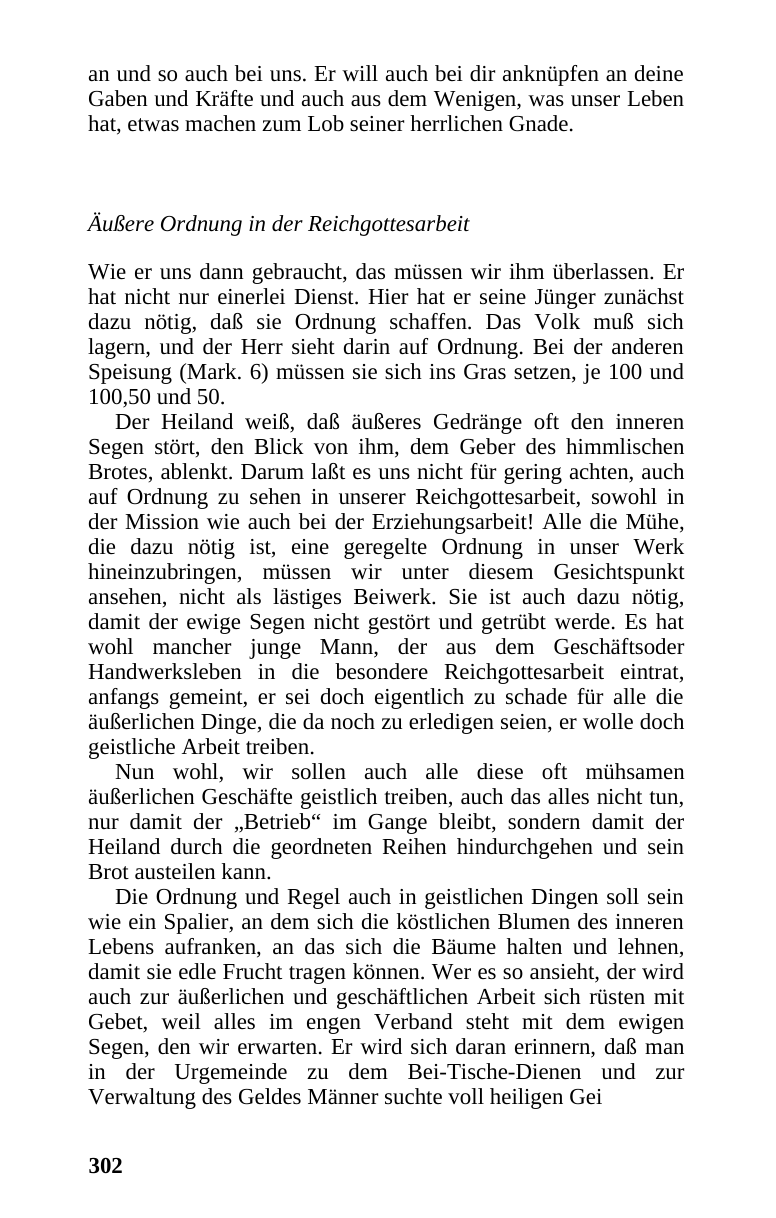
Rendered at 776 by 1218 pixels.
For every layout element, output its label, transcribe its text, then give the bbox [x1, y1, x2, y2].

text Der Heiland weiß, daß äußeres Gedränge oft den inneren Segen stört, den Blick von ihm, dem Geber des himmlischen Brotes, ablenkt. Darum laßt es uns nicht für gering achten, auch auf Ordnung zu sehen in unserer Reichgottesarbeit, sowohl in der Mission wie auch bei der Erziehungsarbeit! Alle die Mühe, die dazu nötig ist, eine geregelte Ordnung in unser Werk hineinzubringen, müssen wir unter diesem Gesichtspunkt ansehen, nicht als lästiges Beiwerk. Sie ist auch dazu nötig, damit der ewige Segen nicht gestört und getrübt werde. Es hat wohl mancher junge Mann, der aus dem Geschäftsoder Handwerksleben in die besondere Reichgottesarbeit eintrat, anfangs gemeint, er sei doch eigentlich zu schade für alle die äußerlichen Dinge, die da noch zu erledigen seien, er wolle doch geistliche Arbeit treiben. [88, 409, 685, 759]
text 302 [88, 1155, 123, 1178]
text an und so auch bei uns. Er will auch bei dir anknüpfen an deine Gaben und Kräfte und auch aus dem Wenigen, was unser Leben hat, etwas machen zum Lob seiner herrlichen Gnade. [88, 61, 685, 136]
text Die Ordnung und Regel auch in geistlichen Dingen soll sein wie ein Spalier, an dem sich die köstlichen Blumen des inneren Lebens aufranken, an das sich die Bäume halten und lehnen, damit sie edle Frucht tragen können. Wer es so ansieht, der wird auch zur äußerlichen und geschäftlichen Arbeit sich rüsten mit Gebet, weil alles im engen Verband steht mit dem ewigen Segen, den wir erwarten. Er wird sich daran erinnern, daß man in der Urgemeinde zu dem Bei-Tische-Dienen und zur Verwaltung des Geldes Männer suchte voll heiligen Gei [88, 884, 685, 1109]
text Nun wohl, wir sollen auch alle diese oft mühsamen äußerlichen Geschäfte geistlich treiben, auch das alles nicht tun, nur damit der „Betrieb“ im Gange bleibt, sondern damit der Heiland durch die geordneten Reihen hindurchgehen und sein Brot austeilen kann. [88, 759, 685, 884]
text Äußere Ordnung in der Reichgottesarbeit [88, 213, 685, 236]
text Wie er uns dann gebraucht, das müssen wir ihm überlassen. Er hat nicht nur einerlei Dienst. Hier hat er seine Jünger zunächst dazu nötig, daß sie Ordnung schaffen. Das Volk muß sich lagern, und der Herr sieht darin auf Ordnung. Bei der anderen Speisung (Mark. 6) müssen sie sich ins Gras setzen, je 100 und 100,50 und 50. [88, 259, 685, 409]
